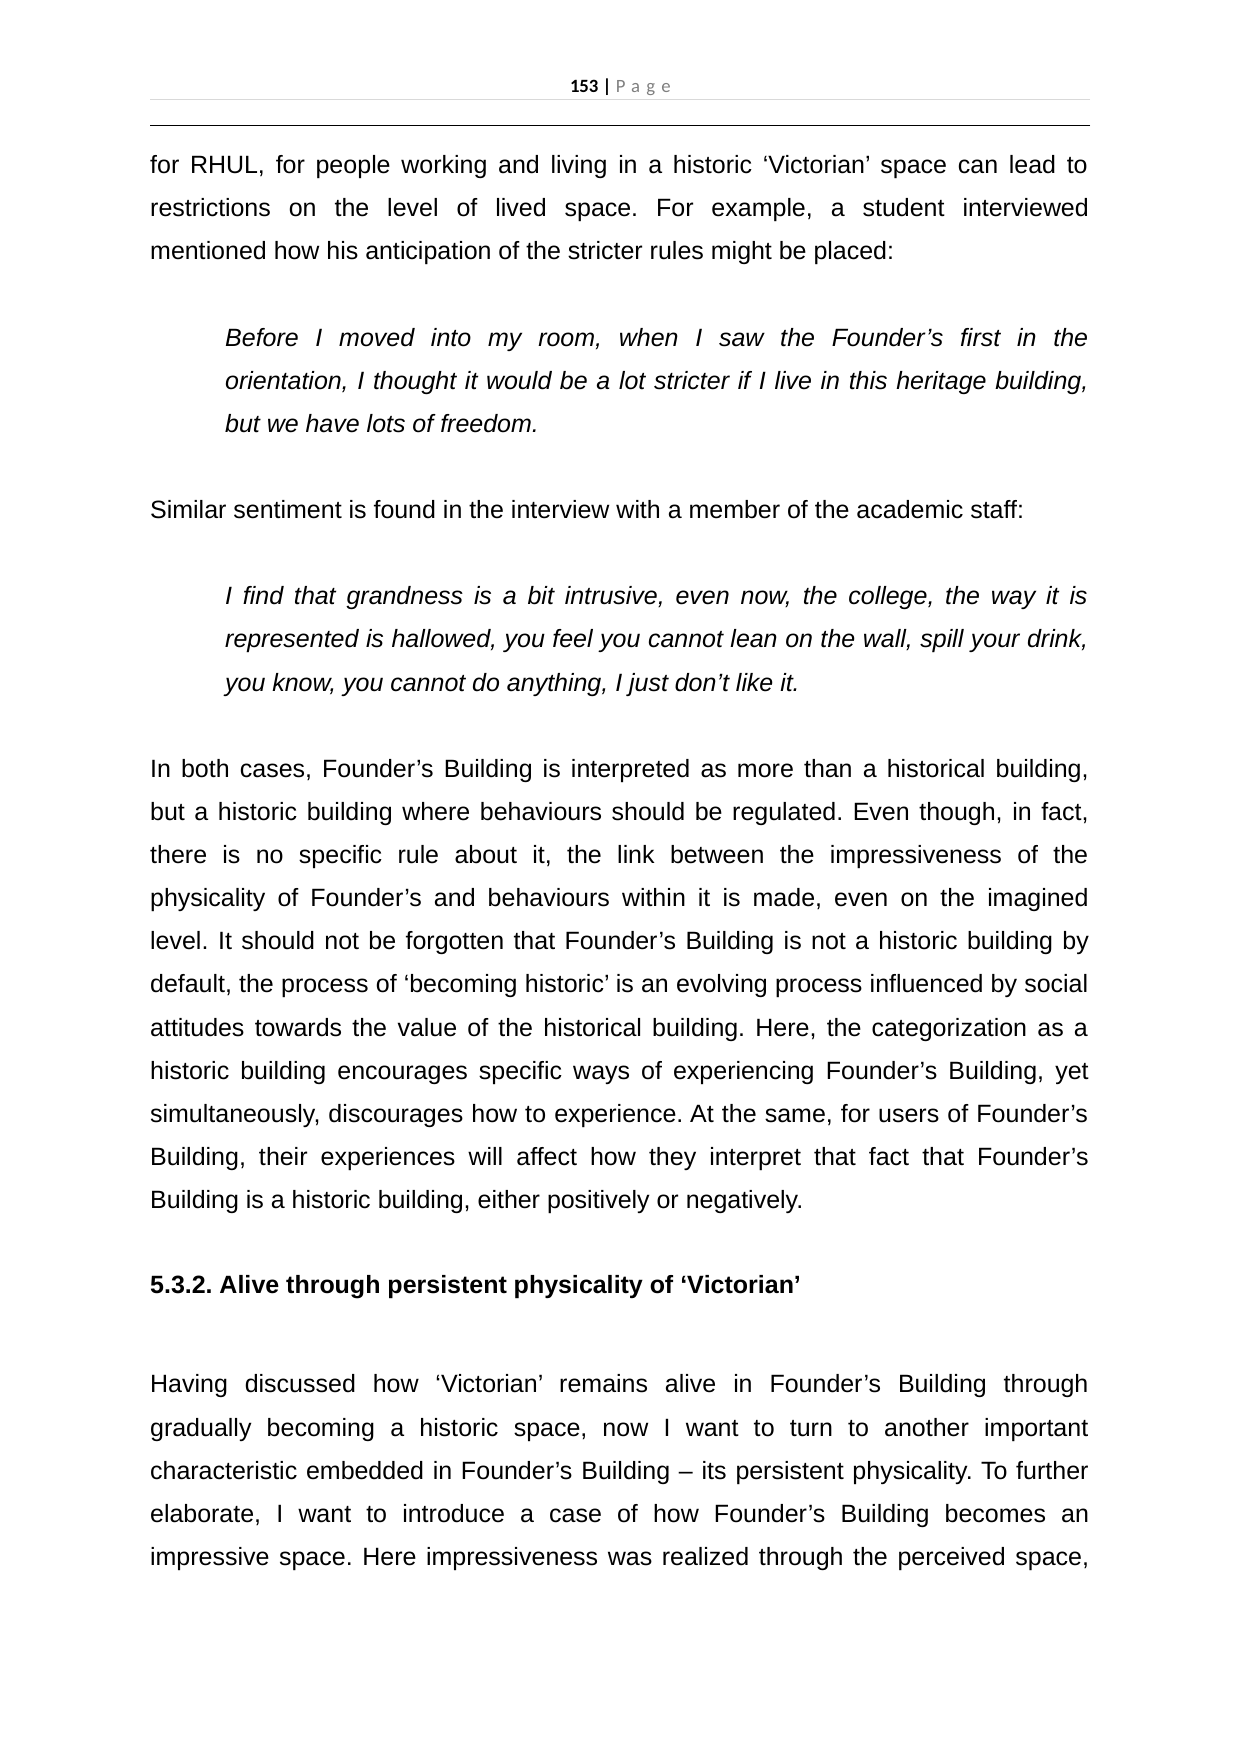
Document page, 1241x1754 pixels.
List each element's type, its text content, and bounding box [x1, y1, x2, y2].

text 5.3.2. Alive through persistent physicality of ‘Victorian’ [150, 1270, 1090, 1299]
text I find that grandness is a bit intrusive, even now, the college, the way it is represented is hallowed, you feel you cannot lean on the wall, spill your drink, you know, you cannot do anything, I just don’t like it. [225, 581, 1090, 696]
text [150, 150, 1090, 265]
text In both cases, Founder’s Building is interpreted as more than a historical building, but a historic building where behaviours should be regulated. Even though, in fact, there is no specific rule about it, the link between the impressiveness of the physicality of Founder’s and behaviours within it is made, even on the imagined level. It should not be forgotten that Founder’s Building is not a historic building by default, the process of ‘becoming historic’ is an evolving process influenced by social attitudes towards the value of the historical building. Here, the categorization as a historic building encourages specific ways of experiencing Founder’s Building, yet simultaneously, discourages how to experience. At the same, for users of Founder’s Building, their experiences will affect how they interpret that fact that Founder’s Building is a historic building, either positively or negatively. [150, 754, 1090, 1214]
text Similar sentiment is found in the interview with a member of the academic staff: [150, 495, 1090, 524]
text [150, 1369, 1090, 1571]
text Before I moved into my room, when I saw the Founder’s first in the orientation, I thought it would be a lot stricter if I live in this heritage building, but we have lots of freedom. [225, 322, 1090, 437]
